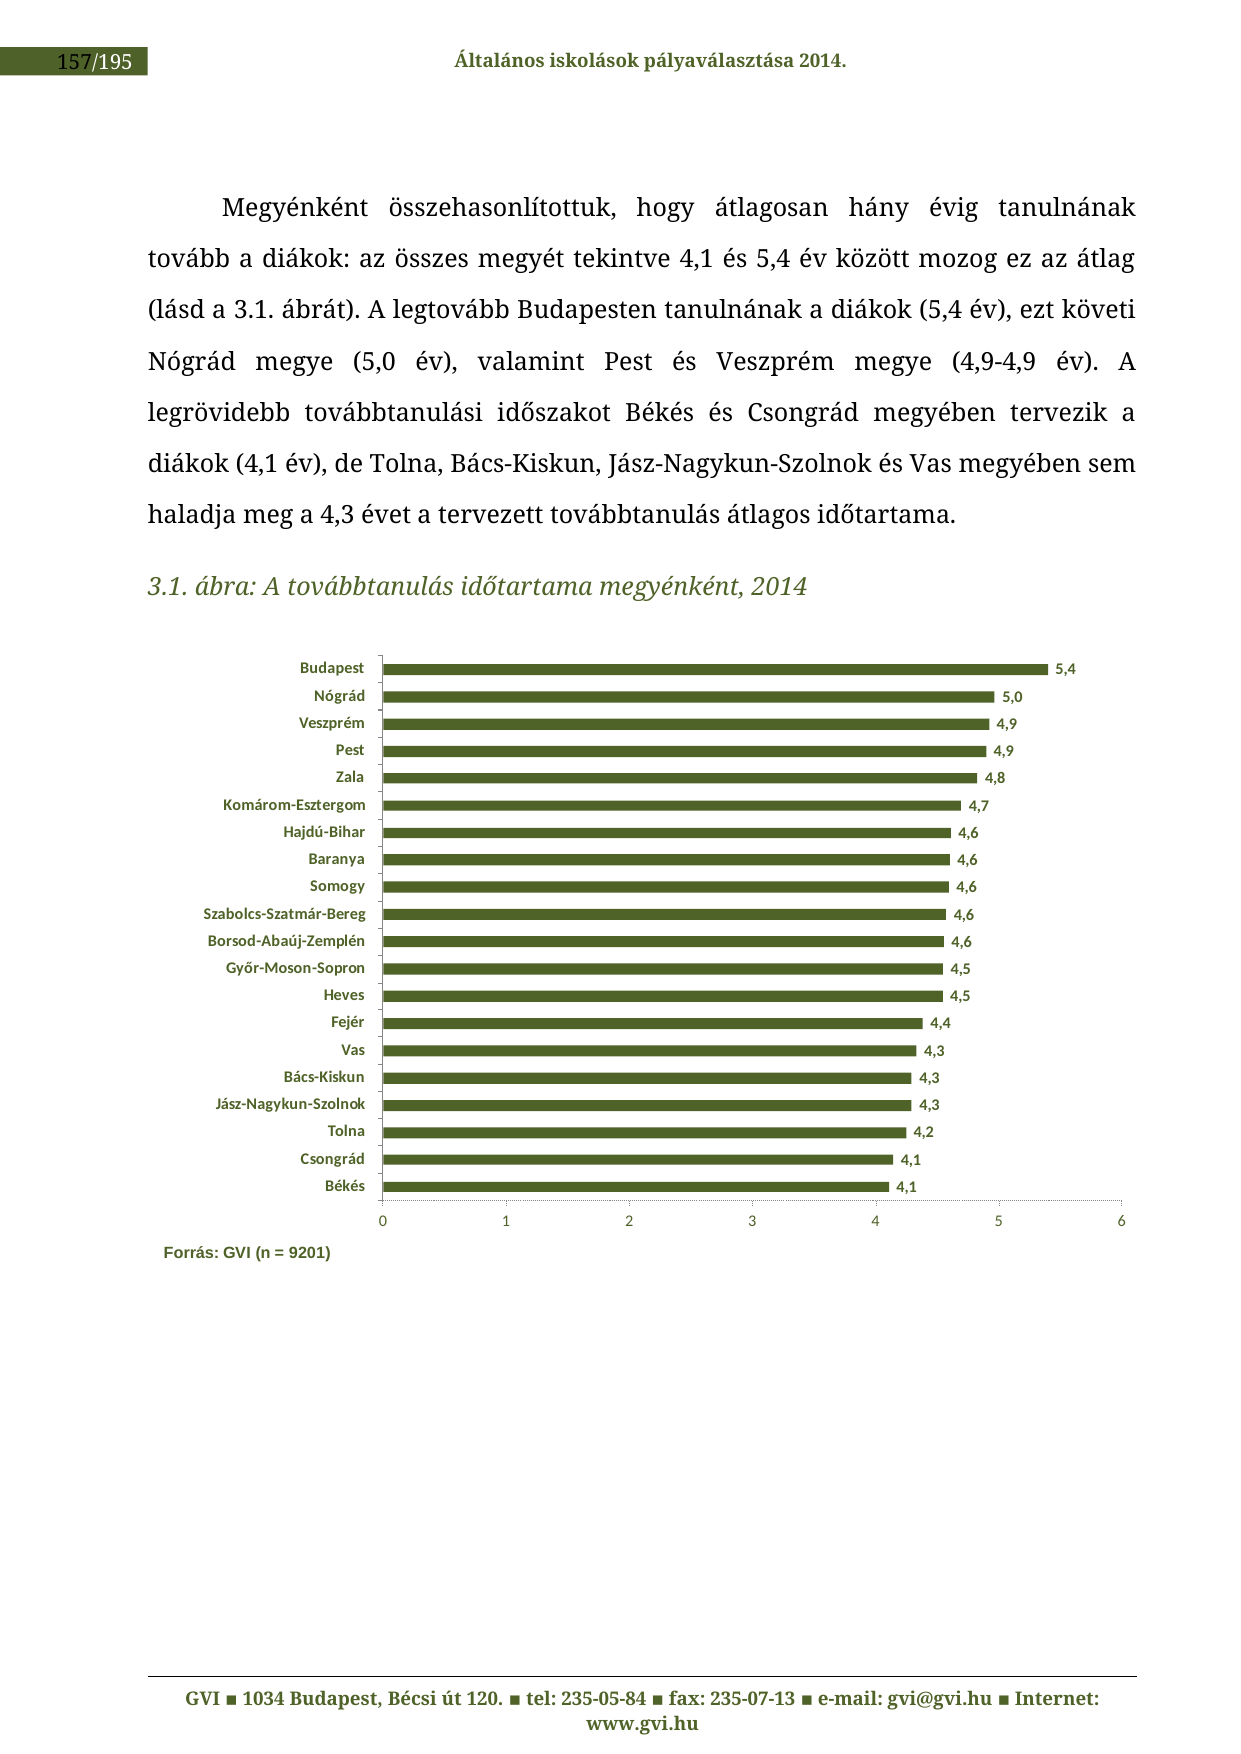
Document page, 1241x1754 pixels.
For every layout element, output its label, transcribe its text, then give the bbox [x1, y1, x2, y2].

text Megyénként összehasonlítottuk, hogy átlagosan hány évig tanulnának tovább a diákok: az összes megyét tekintve 4,1 és 5,4 év között mozog ez az átlag (lásd a 3.1. ábrát). A legtovább Budapesten tanulnának a diákok (5,4 év), ezt követi Nógrád megye (5,0 év), valamint Pest és Veszprém megye (4,9-4,9 év). A legrövidebb továbbtanulási időszakot Békés és Csongrád megyében tervezik a diákok (4,1 év), de Tolna, Bács-Kiskun, Jász-Nagykun-Szolnok és Vas megyében sem haladja meg a 4,3 évet a tervezett továbbtanulás átlagos időtartama. [148, 190, 1137, 530]
text 3.1. ábra: A továbbtanulás időtartama megyénként, 2014 [148, 568, 1137, 602]
